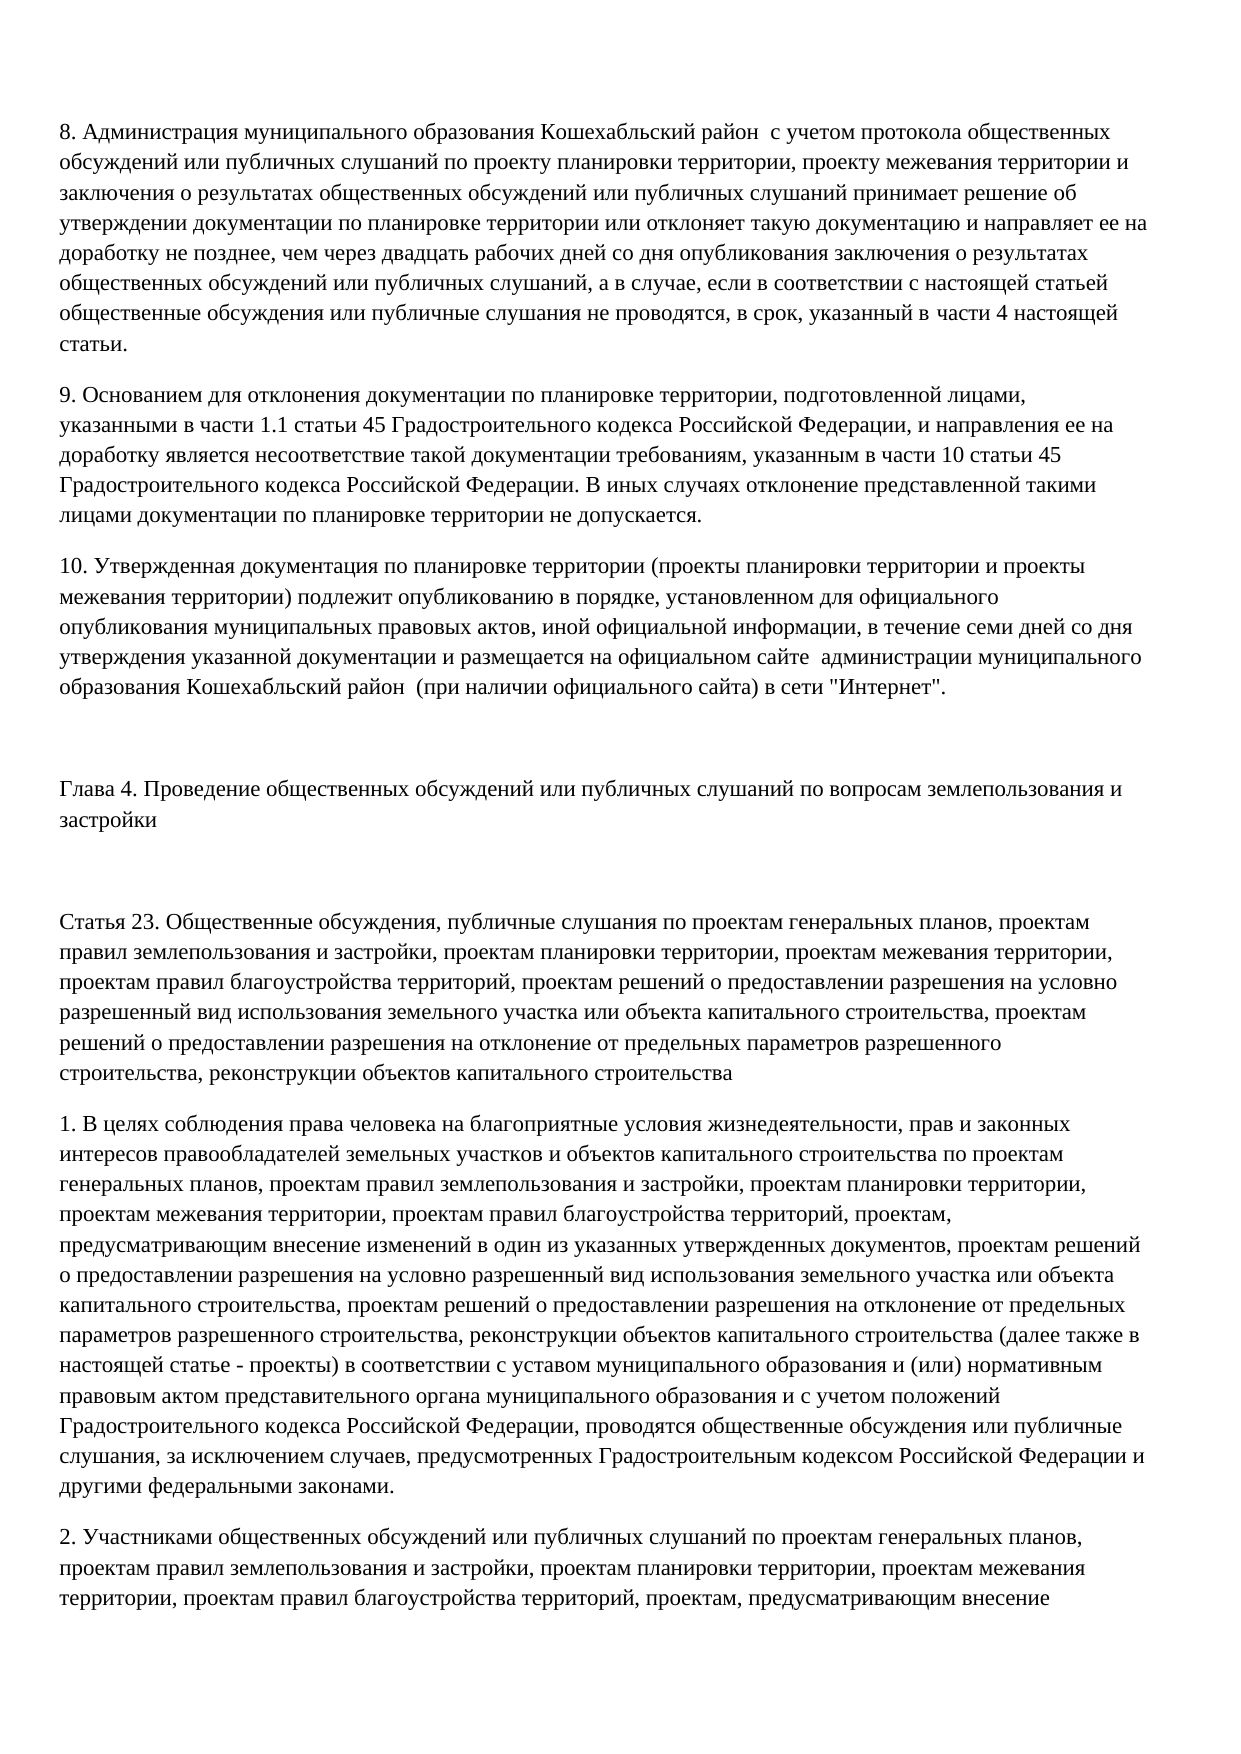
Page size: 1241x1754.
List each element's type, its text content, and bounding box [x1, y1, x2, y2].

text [59, 1523, 1152, 1610]
text Глава 4. Проведение общественных обсуждений или публичных слушаний по вопросам землепользования и застройки [59, 775, 1152, 832]
text 8. Администрация муниципального образования Кошехабльский район с учетом протокола общественных обсуждений или публичных слушаний по проекту планировки территории, проекту межевания территории и заключения о результатах общественных обсуждений или публичных слушаний принимает решение об утверждении документации по планировке территории или отклоняет такую документацию и направляет ее на доработку не позднее, чем через двадцать рабочих дней со дня опубликования заключения о результатах общественных обсуждений или публичных слушаний, а в случае, если в соответствии с настоящей статьей общественные обсуждения или публичные слушания не проводятся, в срок, указанный в части 4 настоящей статьи. [59, 118, 1152, 356]
text Статья 23. Общественные обсуждения, публичные слушания по проектам генеральных планов, проектам правил землепользования и застройки, проектам планировки территории, проектам межевания территории, проектам правил благоустройства территорий, проектам решений о предоставлении разрешения на условно разрешенный вид использования земельного участка или объекта капитального строительства, проектам решений о предоставлении разрешения на отклонение от предельных параметров разрешенного строительства, реконструкции объектов капитального строительства [59, 908, 1152, 1085]
text 9. Основанием для отклонения документации по планировке территории, подготовленной лицами, указанными в части 1.1 статьи 45 Градостроительного кодекса Российской Федерации, и направления ее на доработку является несоответствие такой документации требованиям, указанным в части 10 статьи 45 Градостроительного кодекса Российской Федерации. В иных случаях отклонение представленной такими лицами документации по планировке территории не допускается. [59, 381, 1152, 528]
text 1. В целях соблюдения права человека на благоприятные условия жизнедеятельности, прав и законных интересов правообладателей земельных участков и объектов капитального строительства по проектам генеральных планов, проектам правил землепользования и застройки, проектам планировки территории, проектам межевания территории, проектам правил благоустройства территорий, проектам, предусматривающим внесение изменений в один из указанных утвержденных документов, проектам решений о предоставлении разрешения на условно разрешенный вид использования земельного участка или объекта капитального строительства, проектам решений о предоставлении разрешения на отклонение от предельных параметров разрешенного строительства, реконструкции объектов капитального строительства (далее также в настоящей статье - проекты) в соответствии с уставом муниципального образования и (или) нормативным правовым актом представительного органа муниципального образования и с учетом положений Градостроительного кодекса Российской Федерации, проводятся общественные обсуждения или публичные слушания, за исключением случаев, предусмотренных Градостроительным кодексом Российской Федерации и другими федеральными законами. [59, 1110, 1152, 1499]
text 10. Утвержденная документация по планировке территории (проекты планировки территории и проекты межевания территории) подлежит опубликованию в порядке, установленном для официального опубликования муниципальных правовых актов, иной официальной информации, в течение семи дней со дня утверждения указанной документации и размещается на официальном сайте администрации муниципального образования Кошехабльский район (при наличии официального сайта) в сети "Интернет". [59, 552, 1152, 700]
